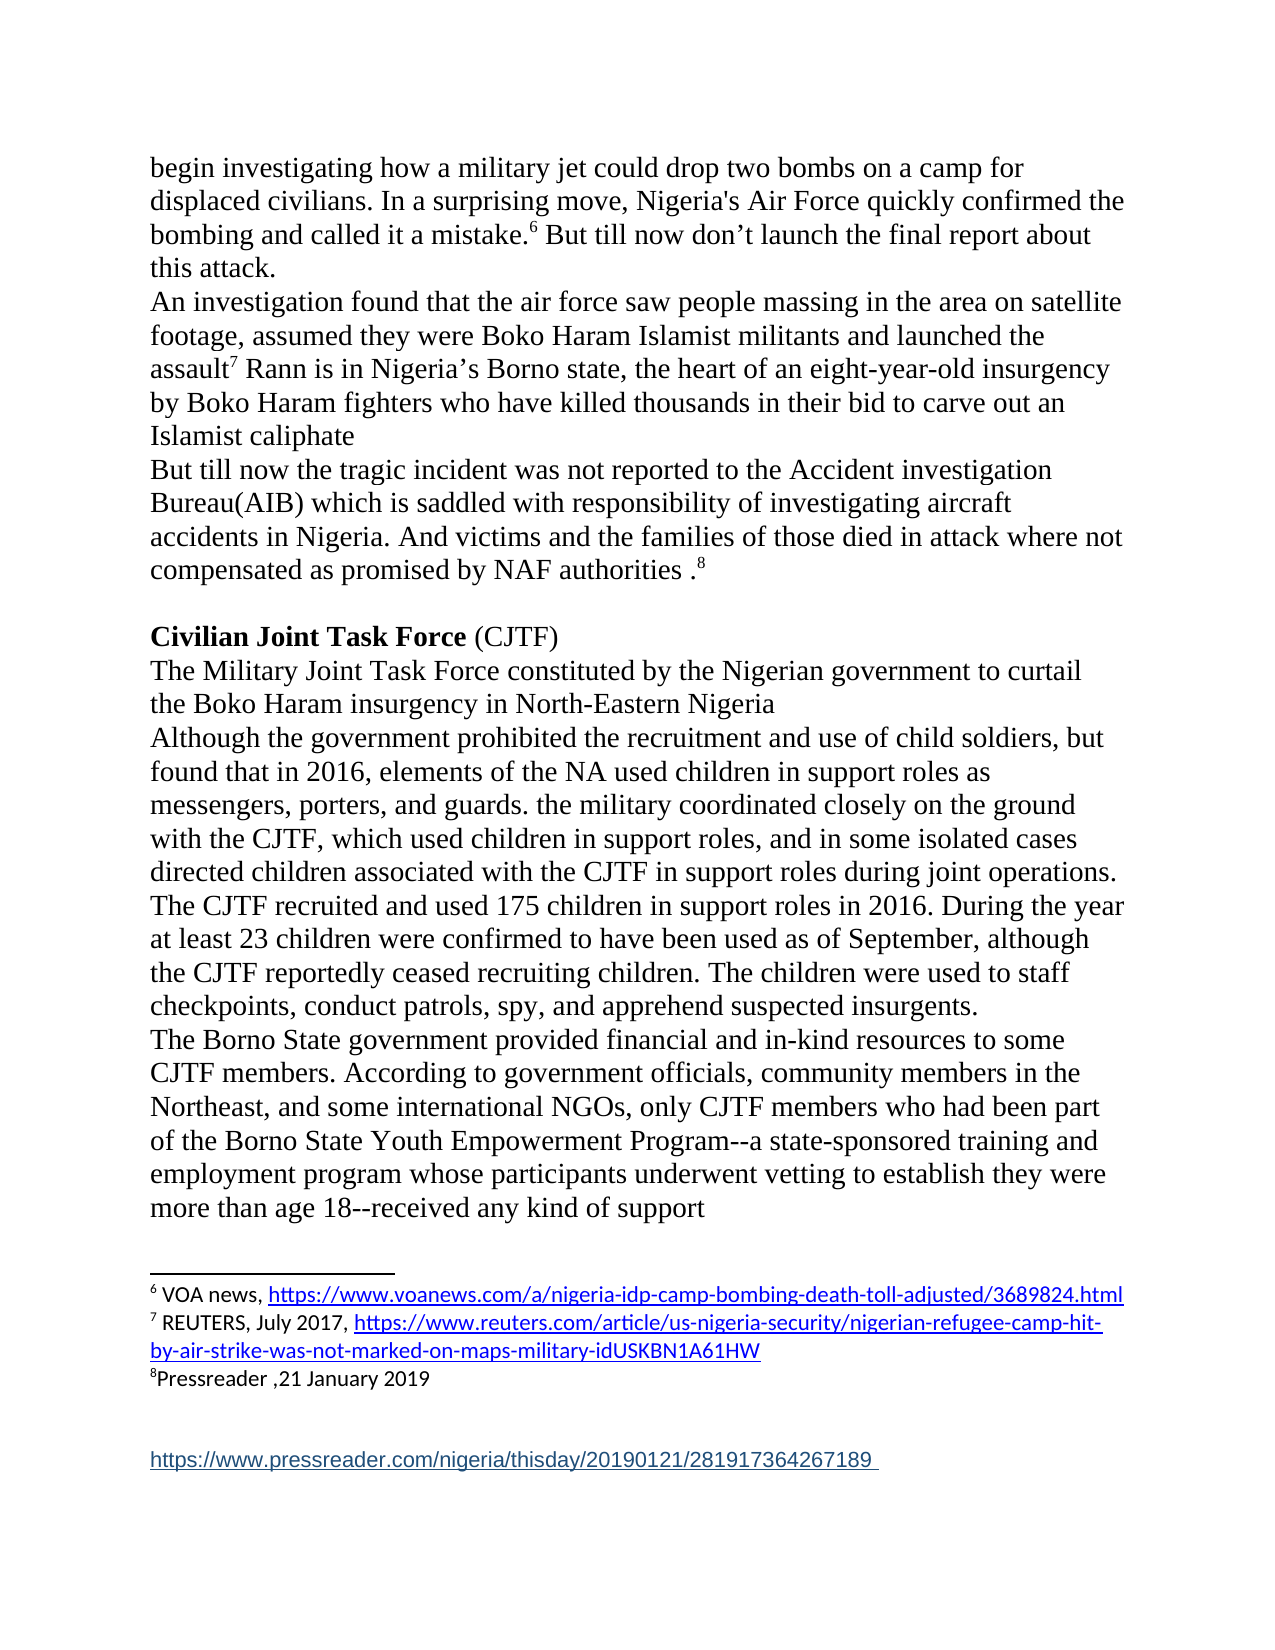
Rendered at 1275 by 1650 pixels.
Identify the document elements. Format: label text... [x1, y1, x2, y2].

text Civilian Joint Task Force (CJTF) [150, 619, 1125, 653]
text Although the government prohibited the recruitment and use of child soldiers, but found that in 2016, elements of the NA used children in support roles as messengers, porters, and guards. the military coordinated closely on the ground with the CJTF, which used children in support roles, and in some isolated cases directed children associated with the CJTF in support roles during joint operations. The CJTF recruited and used 175 children in support roles in 2016. During the year at least 23 children were confirmed to have been used as of September, although the CJTF reportedly ceased recruiting children. The children were used to staff checkpoints, conduct patrols, spy, and apprehend suspected insurgents. [150, 720, 1125, 1022]
text The Military Joint Task Force constituted by the Nigerian government to curtail the Boko Haram insurgency in North-Eastern Nigeria [150, 653, 1125, 720]
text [150, 150, 1125, 184]
text But till now the tragic incident was not reported to the Accident investigation Bureau(AIB) which is saddled with responsibility of investigating aircraft accidents in Nigeria. And victims and the families of those died in attack where not compensated as promised by NAF authorities . [150, 452, 1125, 586]
text The Borno State government provided financial and in-kind resources to some CJTF members. According to government officials, community members in the Northeast, and some international NGOs, only CJTF members who had been part of the Borno State Youth Empowerment Program--a state-sponsored training and employment program whose participants underwent vetting to establish they were more than age 18--received any kind of support [150, 1022, 1125, 1223]
text An investigation found that the air force saw people massing in the area on satellite footage, assumed they were Boko Haram Islamist militants and launched the assault Rann is in Nigeria’s Borno state, the heart of an eight-year-old insurgency by Boko Haram fighters who have killed thousands in their bid to carve out an Islamist caliphate [362, 284, 1125, 452]
